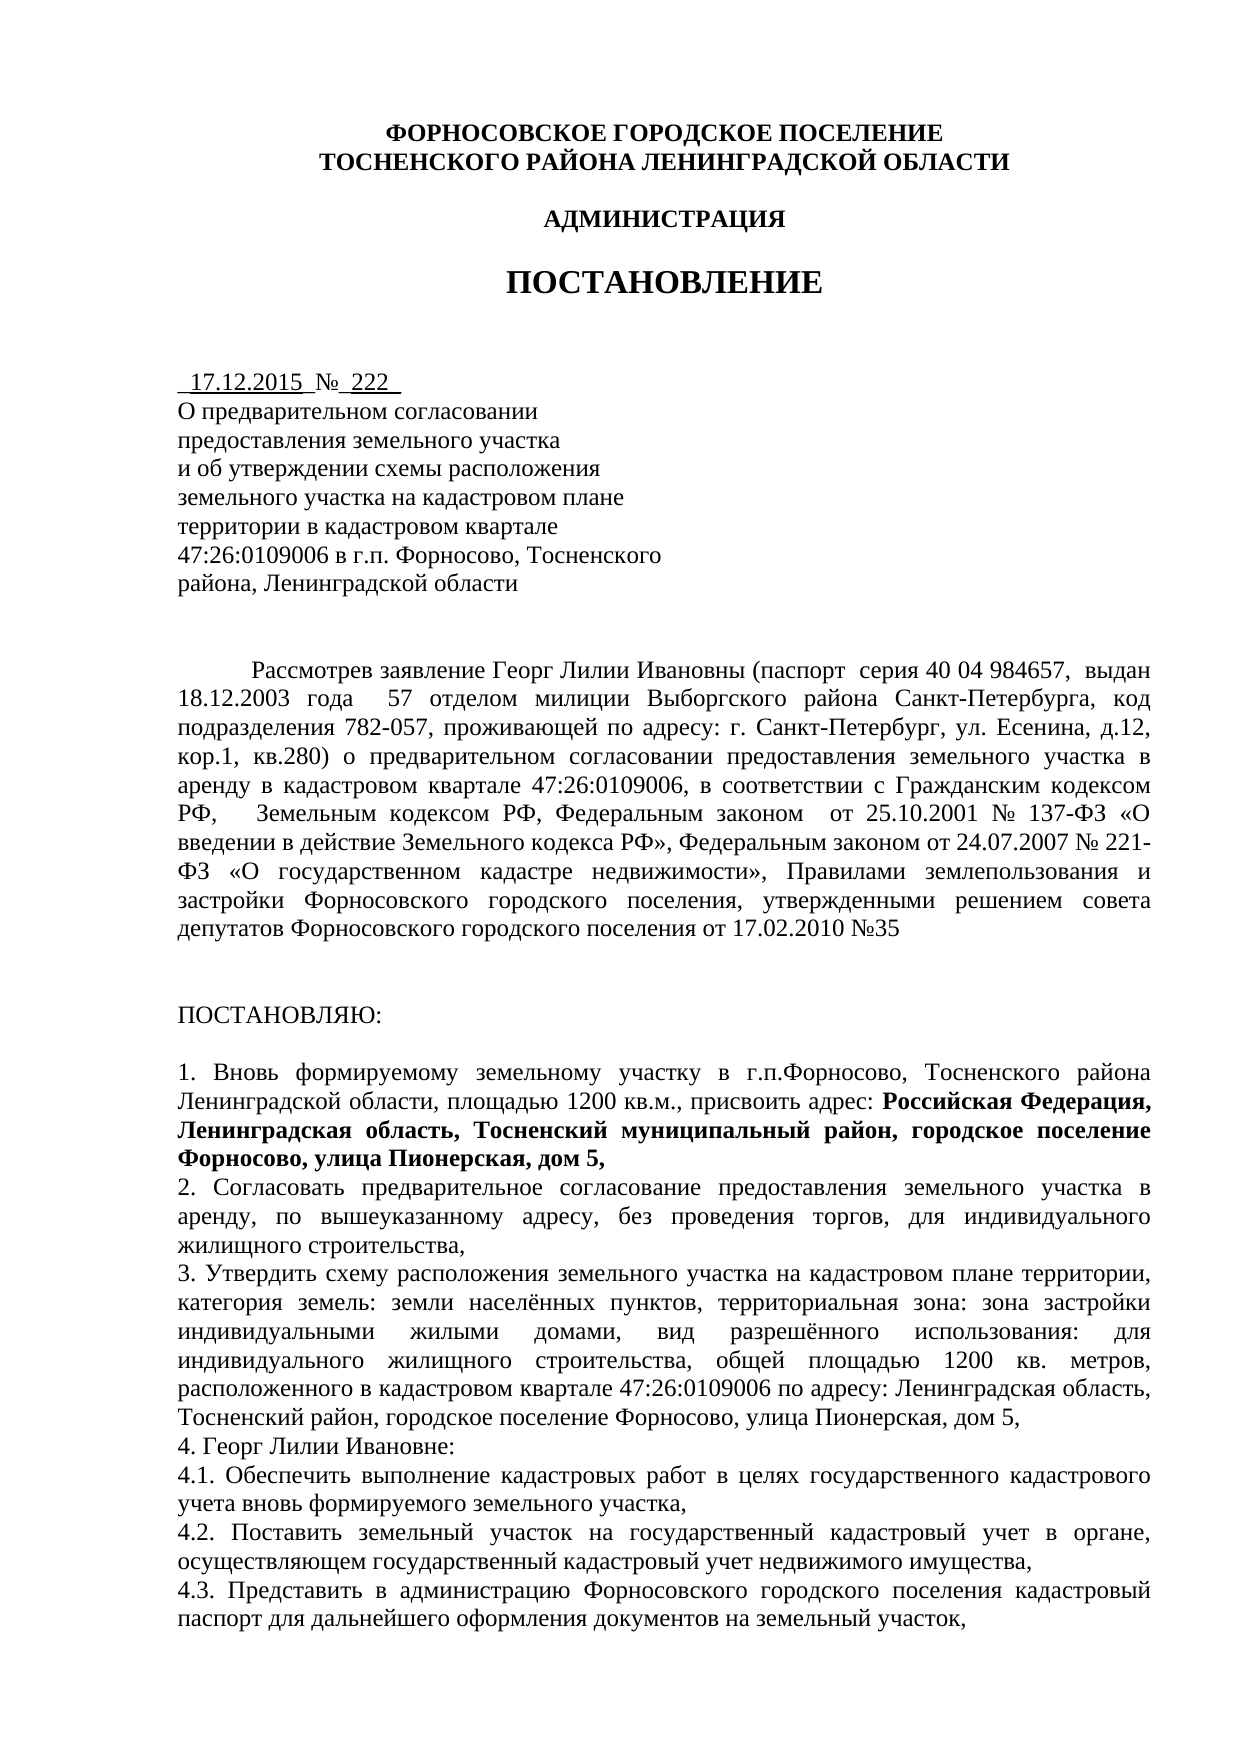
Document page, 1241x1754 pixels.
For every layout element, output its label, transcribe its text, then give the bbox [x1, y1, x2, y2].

text предоставления земельного участка [177, 425, 1152, 453]
text 4.2. Поставить земельный участок на государственный кадастровый учет в органе, осуществляющем государственный кадастровый учет недвижимого имущества, [177, 1517, 1152, 1575]
text 4. Георг Лилии Ивановне: [177, 1431, 1152, 1460]
text и об утверждении схемы расположения [177, 453, 1152, 482]
text района, Ленинградской области [177, 568, 1152, 597]
text ФОРНОСОВСКОЕ ГОРОДСКОЕ ПОСЕЛЕНИЕ ТОСНЕНСКОГО РАЙОНА ЛЕНИНГРАДСКОЙ ОБЛАСТИ АДМИНИСТРАЦИЯ ПОСТАНОВЛЕНИЕ [177, 118, 1152, 300]
text _17.12.2015_№_222_ [177, 367, 1152, 396]
text Рассмотрев заявление Георг Лилии Ивановны (паспорт серия 40 04 984657, выдан 18.12.2003 года 57 отделом милиции Выборгского района Санкт-Петербурга, код подразделения 782-057, проживающей по адресу: г. Санкт-Петербург, ул. Есенина, д.12, кор.1, кв.280) о предварительном согласовании предоставления земельного участка в аренду в кадастровом квартале 47:26:0109006, в соответствии с Гражданским кодексом РФ, Земельным кодексом РФ, Федеральным законом от 25.10.2001 № 137-ФЗ «О введении в действие Земельного кодекса РФ», Федеральным законом от 24.07.2007 № 221-ФЗ «О государственном кадастре недвижимости», Правилами землепользования и застройки Форносовского городского поселения, утвержденными решением совета депутатов Форносовского городского поселения от 17.02.2010 №35 [177, 655, 1152, 942]
text 2. Согласовать предварительное согласование предоставления земельного участка в аренду, по вышеуказанному адресу, без проведения торгов, для индивидуального жилищного строительства, [177, 1172, 1152, 1258]
text территории в кадастровом квартале [177, 511, 1152, 540]
text 47:26:0109006 в г.п. Форносово, Тосненского [177, 540, 1152, 568]
text земельного участка на кадастровом плане [177, 482, 1152, 511]
text 1. Вновь формируемому земельному участку в г.п.Форносово, Тосненского района Ленинградской области, площадью 1200 кв.м., присвоить адрес: Российская Федерация, Ленинградская область, Тосненский муниципальный район, городское поселение Форносово, улица Пионерская, дом 5, [177, 1057, 1152, 1172]
text 4.3. Представить в администрацию Форносовского городского поселения кадастровый паспорт для дальнейшего оформления документов на земельный участок, [177, 1575, 1152, 1632]
text 3. Утвердить схему расположения земельного участка на кадастровом плане территории, категория земель: земли населённых пунктов, территориальная зона: зона застройки индивидуальными жилыми домами, вид разрешённого использования: для индивидуального жилищного строительства, общей площадью 1200 кв. метров, расположенного в кадастровом квартале 47:26:0109006 по адресу: Ленинградская область, Тосненский район, городское поселение Форносово, улица Пионерская, дом 5, [177, 1258, 1152, 1431]
text 4.1. Обеспечить выполнение кадастровых работ в целях государственного кадастрового учета вновь формируемого земельного участка, [177, 1460, 1152, 1517]
text ПОСТАНОВЛЯЮ: [177, 1000, 1152, 1028]
text О предварительном согласовании [177, 396, 1152, 425]
